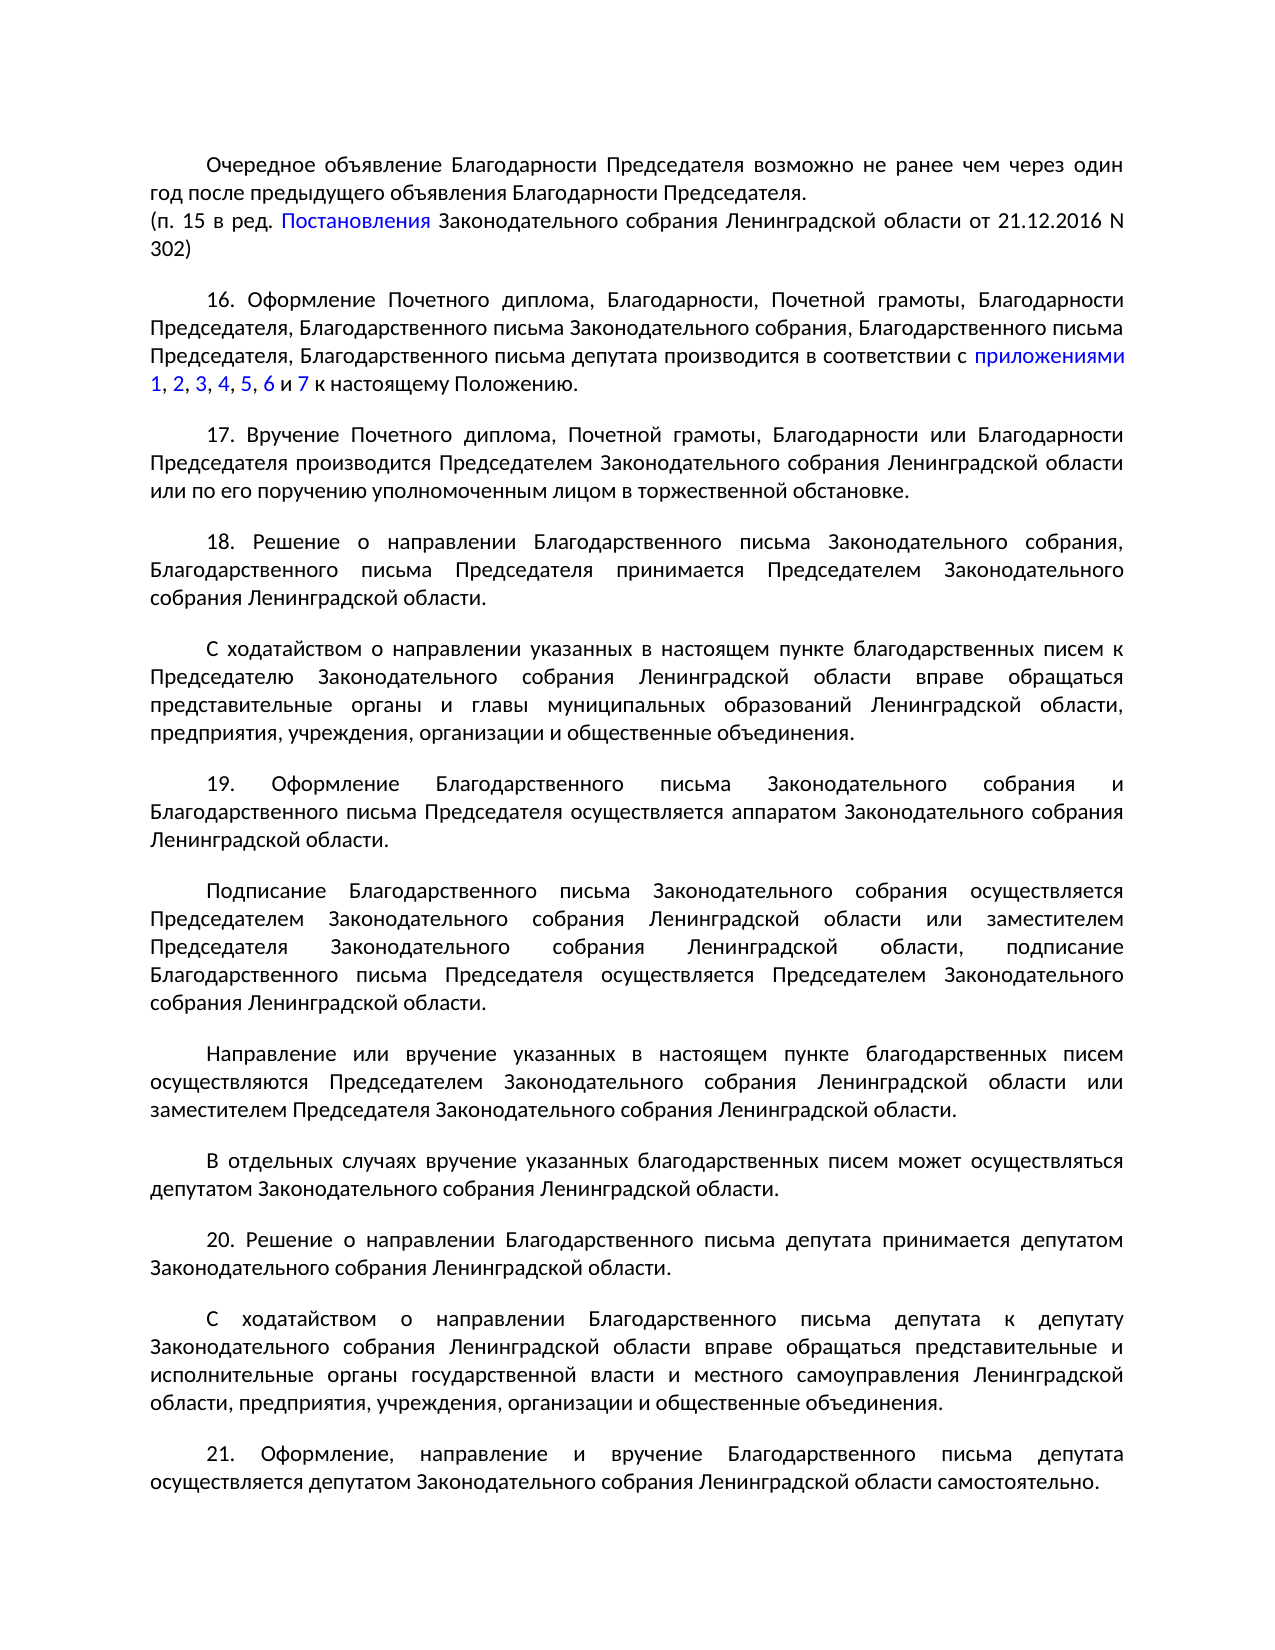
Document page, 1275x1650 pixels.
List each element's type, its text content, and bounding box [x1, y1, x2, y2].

text Очередное объявление Благодарности Председателя возможно не ранее чем через один год после предыдущего объявления Благодарности Председателя. [150, 150, 1125, 206]
text 16. Оформление Почетного диплома, Благодарности, Почетной грамоты, Благодарности Председателя, Благодарственного письма Законодательного собрания, Благодарственного письма Председателя, Благодарственного письма депутата производится в соответствии с приложениями 1, 2, 3, 4, 5, 6 и 7 к настоящему Положению. [150, 285, 1125, 397]
text С ходатайством о направлении Благодарственного письма депутата к депутату Законодательного собрания Ленинградской области вправе обращаться представительные и исполнительные органы государственной власти и местного самоуправления Ленинградской области, предприятия, учреждения, организации и общественные объединения. [150, 1304, 1125, 1416]
text (п. 15 в ред. Постановления Законодательного собрания Ленинградской области от 21.12.2016 N 302) [150, 206, 1125, 262]
text Подписание Благодарственного письма Законодательного собрания осуществляется Председателем Законодательного собрания Ленинградской области или заместителем Председателя Законодательного собрания Ленинградской области, подписание Благодарственного письма Председателя осуществляется Председателем Законодательного собрания Ленинградской области. [150, 876, 1125, 1016]
text Направление или вручение указанных в настоящем пункте благодарственных писем осуществляются Председателем Законодательного собрания Ленинградской области или заместителем Председателя Законодательного собрания Ленинградской области. [150, 1039, 1125, 1123]
text С ходатайством о направлении указанных в настоящем пункте благодарственных писем к Председателю Законодательного собрания Ленинградской области вправе обращаться представительные органы и главы муниципальных образований Ленинградской области, предприятия, учреждения, организации и общественные объединения. [150, 634, 1125, 746]
text В отдельных случаях вручение указанных благодарственных писем может осуществляться депутатом Законодательного собрания Ленинградской области. [150, 1146, 1125, 1202]
text 18. Решение о направлении Благодарственного письма Законодательного собрания, Благодарственного письма Председателя принимается Председателем Законодательного собрания Ленинградской области. [150, 527, 1125, 611]
text 19. Оформление Благодарственного письма Законодательного собрания и Благодарственного письма Председателя осуществляется аппаратом Законодательного собрания Ленинградской области. [150, 769, 1125, 853]
text 21. Оформление, направление и вручение Благодарственного письма депутата осуществляется депутатом Законодательного собрания Ленинградской области самостоятельно. [150, 1439, 1125, 1495]
text 17. Вручение Почетного диплома, Почетной грамоты, Благодарности или Благодарности Председателя производится Председателем Законодательного собрания Ленинградской области или по его поручению уполномоченным лицом в торжественной обстановке. [150, 420, 1125, 504]
text 20. Решение о направлении Благодарственного письма депутата принимается депутатом Законодательного собрания Ленинградской области. [150, 1225, 1125, 1281]
